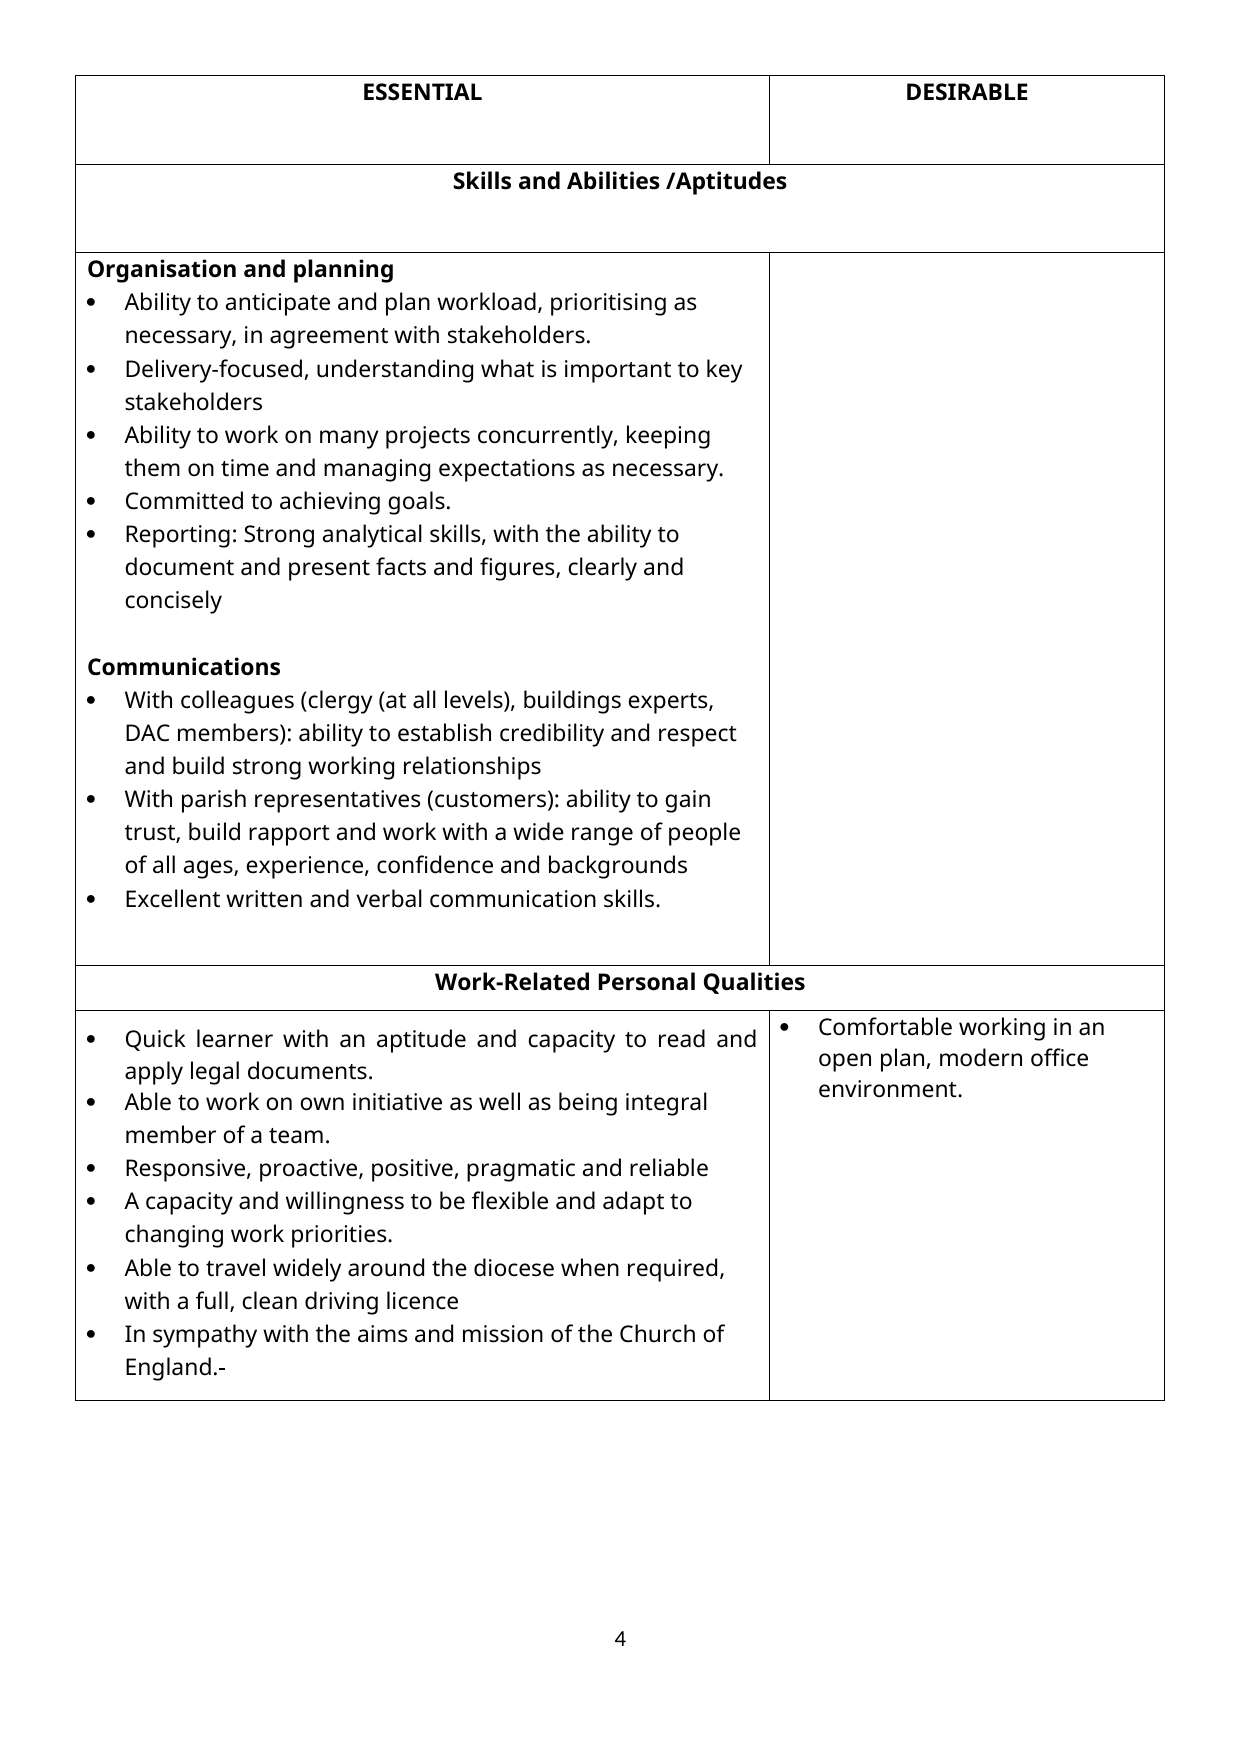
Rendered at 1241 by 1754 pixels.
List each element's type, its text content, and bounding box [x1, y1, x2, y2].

table_header DESIRABLE [770, 76, 1164, 163]
table_header ESSENTIAL [76, 76, 769, 163]
table_cell Comfortable working in an open plan, modern office environment. [770, 1011, 1164, 1400]
table_cell [770, 253, 1164, 965]
table_cell Work-Related Personal Qualities [76, 966, 1164, 1010]
table_cell Organisation and planning Ability to anticipate and plan workload, prioritising as necessary, in agreement with stakeholders. Delivery-focused, understanding what is important to key stakeholders Ability to work on many projects concurrently, keeping them on time and managing expectations as necessary. Committed to achieving goals. Reporting: Strong analytical skills, with the ability to document and present facts and figures, clearly and concisely Communications With colleagues (clergy (at all levels), buildings experts, DAC members): ability to establish credibility and respect and build strong working relationships With parish representatives (customers): ability to gain trust, build rapport and work with a wide range of people of all ages, experience, confidence and backgrounds Excellent written and verbal communication skills. [76, 253, 769, 965]
table_cell Quick learner with an aptitude and capacity to read and apply legal documents. Able to work on own initiative as well as being integral member of a team. Responsive, proactive, positive, pragmatic and reliable A capacity and willingness to be flexible and adapt to changing work priorities. Able to travel widely around the diocese when required, with a full, clean driving licence In sympathy with the aims and mission of the Church of England. [76, 1011, 769, 1400]
table_cell Skills and Abilities /Aptitudes [76, 165, 1164, 252]
